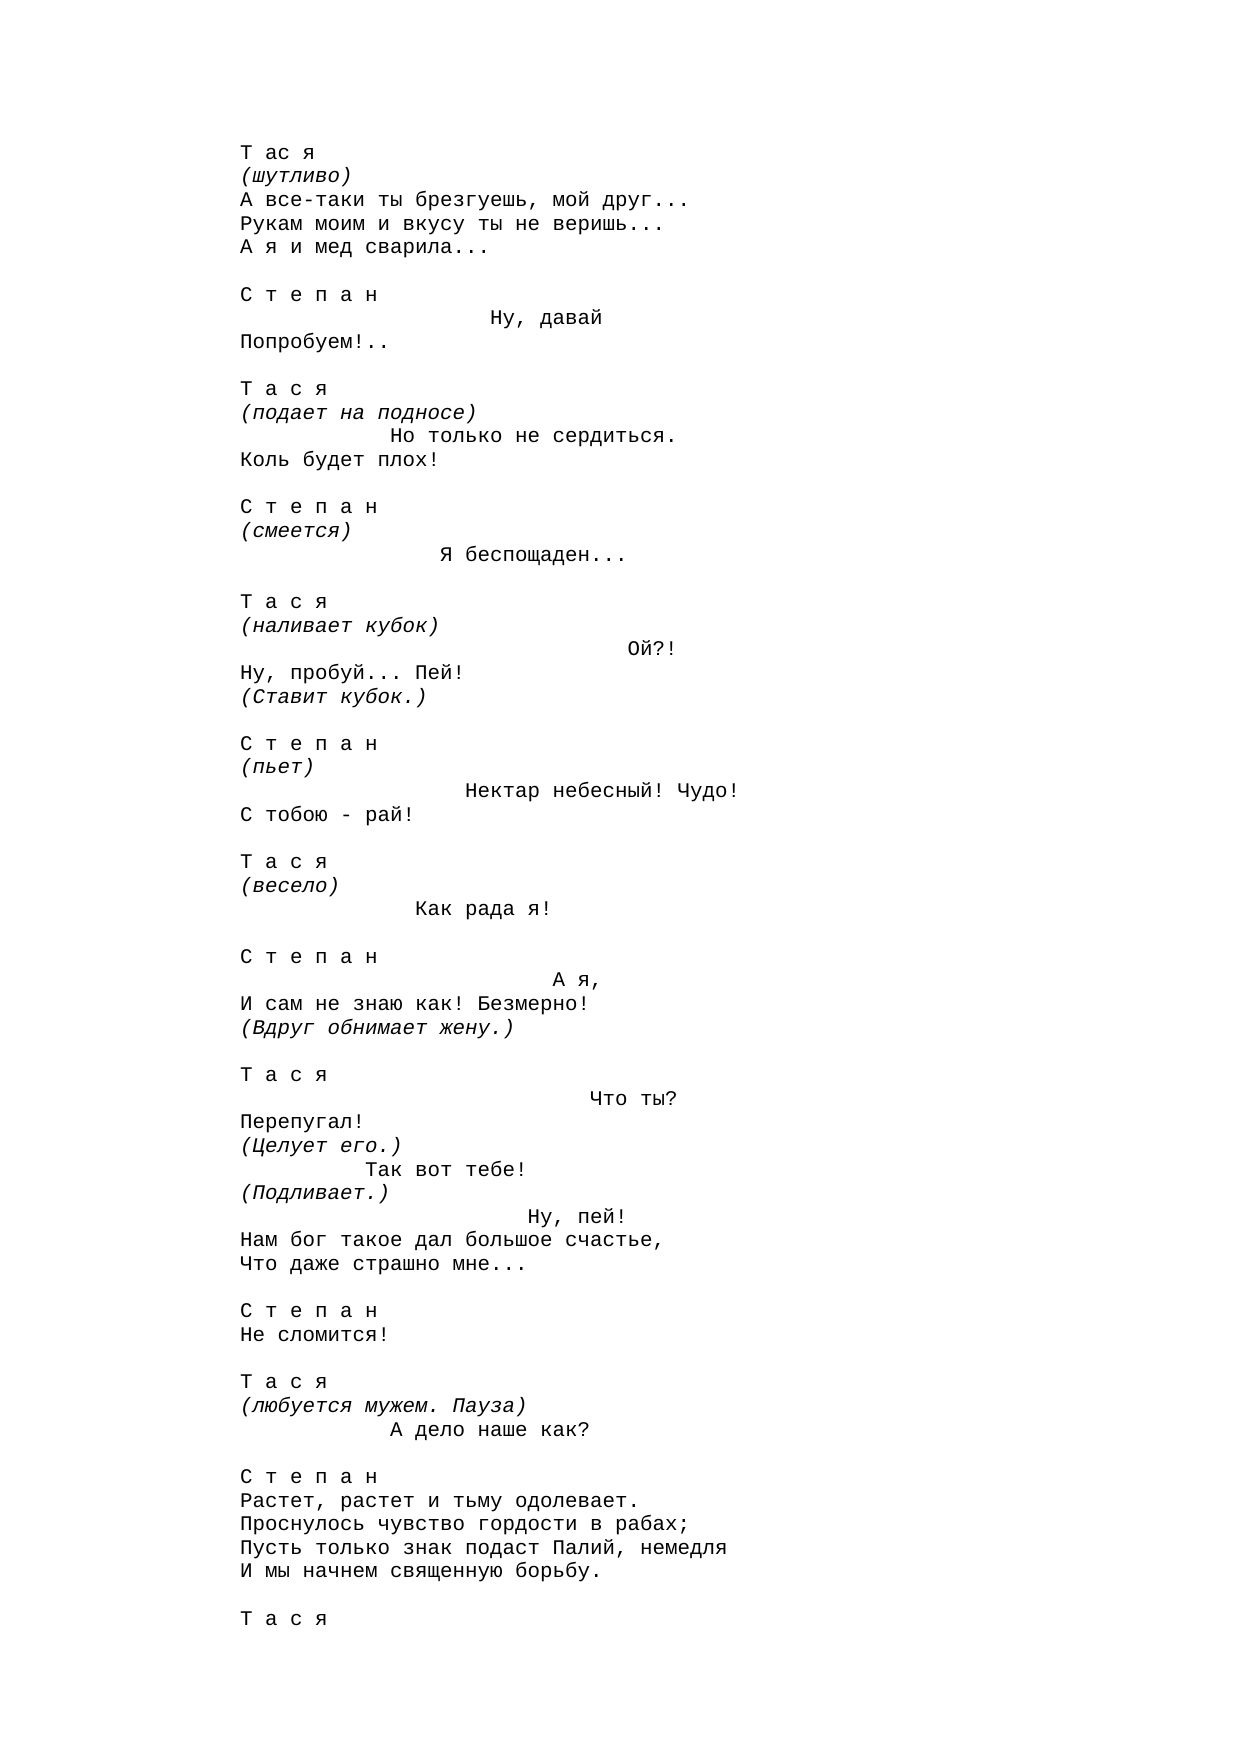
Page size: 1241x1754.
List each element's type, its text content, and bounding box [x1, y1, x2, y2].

text Проснулось чувство гордости в рабах; [177, 1513, 1152, 1537]
text (шутливо) [177, 165, 1152, 189]
text Нектар небесный! Чудо! [177, 780, 1152, 804]
text Т а с я [177, 1064, 1152, 1088]
text (Вдруг обнимает жену.) [177, 1017, 1152, 1040]
text С т е п а н [177, 946, 1152, 969]
text Т а с я [177, 1371, 1152, 1395]
text Ой?! [177, 638, 1152, 662]
text (любуется мужем. Пауза) [177, 1395, 1152, 1419]
text (Подливает.) [177, 1182, 1152, 1206]
text Ну, пей! [177, 1206, 1152, 1229]
text А я и мед сварила... [177, 236, 1152, 260]
text Коль будет плох! [177, 449, 1152, 473]
text (подает на подносе) [177, 402, 1152, 426]
text Как рада я! [177, 898, 1152, 922]
text Перепугал! [177, 1111, 1152, 1135]
text Я беспощаден... [177, 544, 1152, 567]
text А все-таки ты брезгуешь, мой друг... [177, 189, 1152, 213]
text Т ас я [177, 142, 1152, 165]
text С тобою - рай! [177, 804, 1152, 827]
text (Ставит кубок.) [177, 686, 1152, 709]
text Т а с я [177, 591, 1152, 615]
text (пьет) [177, 757, 1152, 780]
text Ну, пробуй... Пей! [177, 662, 1152, 686]
text Попробуем!.. [177, 331, 1152, 354]
text И сам не знаю как! Безмерно! [177, 993, 1152, 1017]
text Т а с я [177, 851, 1152, 875]
text (Целует его.) [177, 1135, 1152, 1158]
text С т е п а н [177, 1300, 1152, 1324]
text Растет, растет и тьму одолевает. [177, 1489, 1152, 1513]
text Но только не сердиться. [177, 426, 1152, 449]
text Не сломится! [177, 1324, 1152, 1348]
text (смеется) [177, 520, 1152, 544]
text (наливает кубок) [177, 615, 1152, 638]
text А я, [177, 969, 1152, 993]
text Рукам моим и вкусу ты не веришь... [177, 213, 1152, 236]
text Что даже страшно мне... [177, 1253, 1152, 1277]
text Пусть только знак подаст Палий, немедля [177, 1537, 1152, 1561]
text А дело наше как? [177, 1419, 1152, 1442]
text И мы начнем священную борьбу. [177, 1561, 1152, 1584]
text С т е п а н [177, 496, 1152, 520]
text Так вот тебе! [177, 1158, 1152, 1182]
text Что ты? [177, 1088, 1152, 1111]
text С т е п а н [177, 733, 1152, 757]
text Т а с я [177, 1608, 1152, 1631]
text (весело) [177, 875, 1152, 898]
text С т е п а н [177, 284, 1152, 307]
text С т е п а н [177, 1466, 1152, 1489]
text Нам бог такое дал большое счастье, [177, 1229, 1152, 1253]
text Ну, давай [177, 307, 1152, 331]
text Т а с я [177, 378, 1152, 402]
